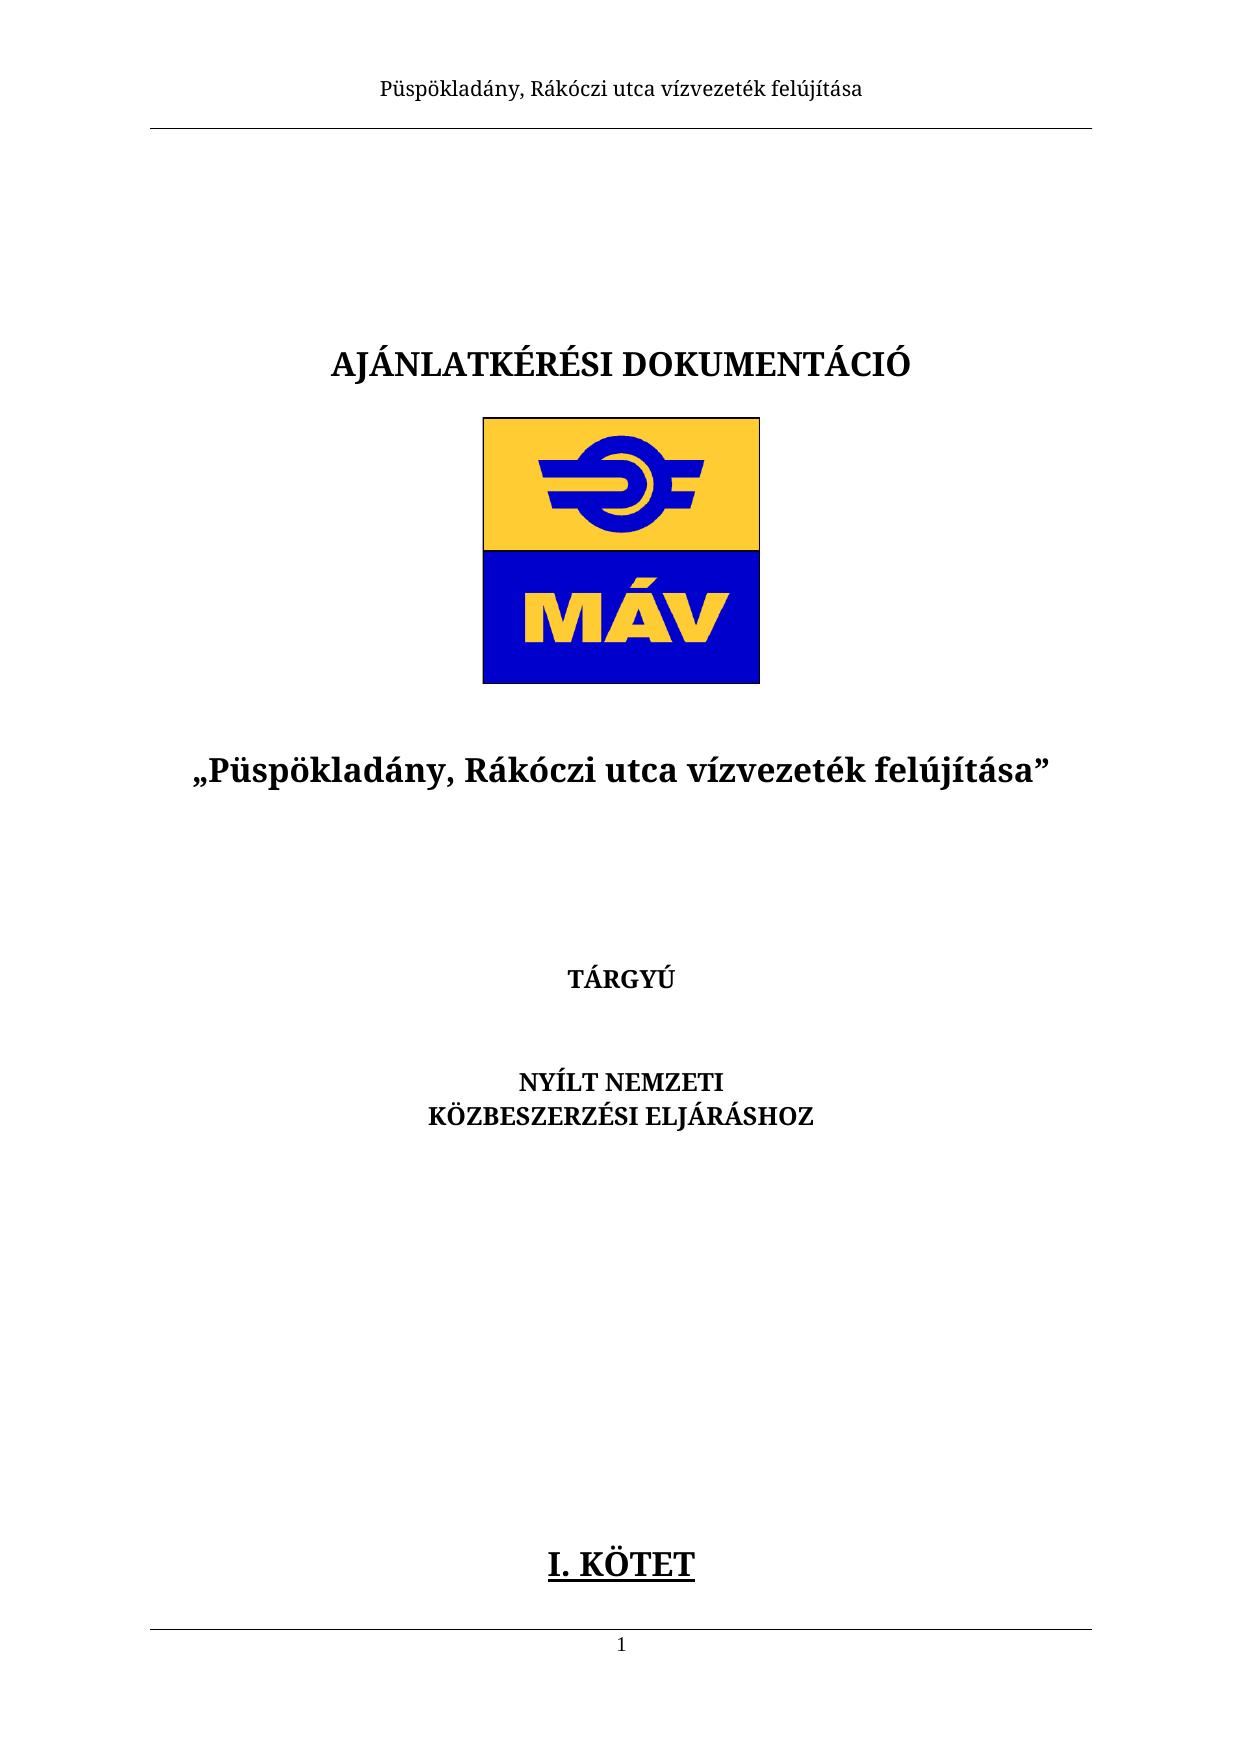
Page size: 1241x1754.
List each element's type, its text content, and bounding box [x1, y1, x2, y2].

text AJÁNLATKÉRÉSI DOKUMENTÁCIÓ [150, 341, 1092, 386]
text KÖZBESZERZÉSI ELJÁRÁSHOZ [150, 1098, 1092, 1132]
text „Püspökladány, Rákóczi utca vízvezeték felújítása” [150, 746, 1092, 792]
text I. KÖTET [150, 1541, 1092, 1587]
picture [482, 417, 760, 684]
text TÁRGYÚ [150, 962, 1092, 996]
text NYÍLT NEMZETI [150, 1064, 1092, 1098]
